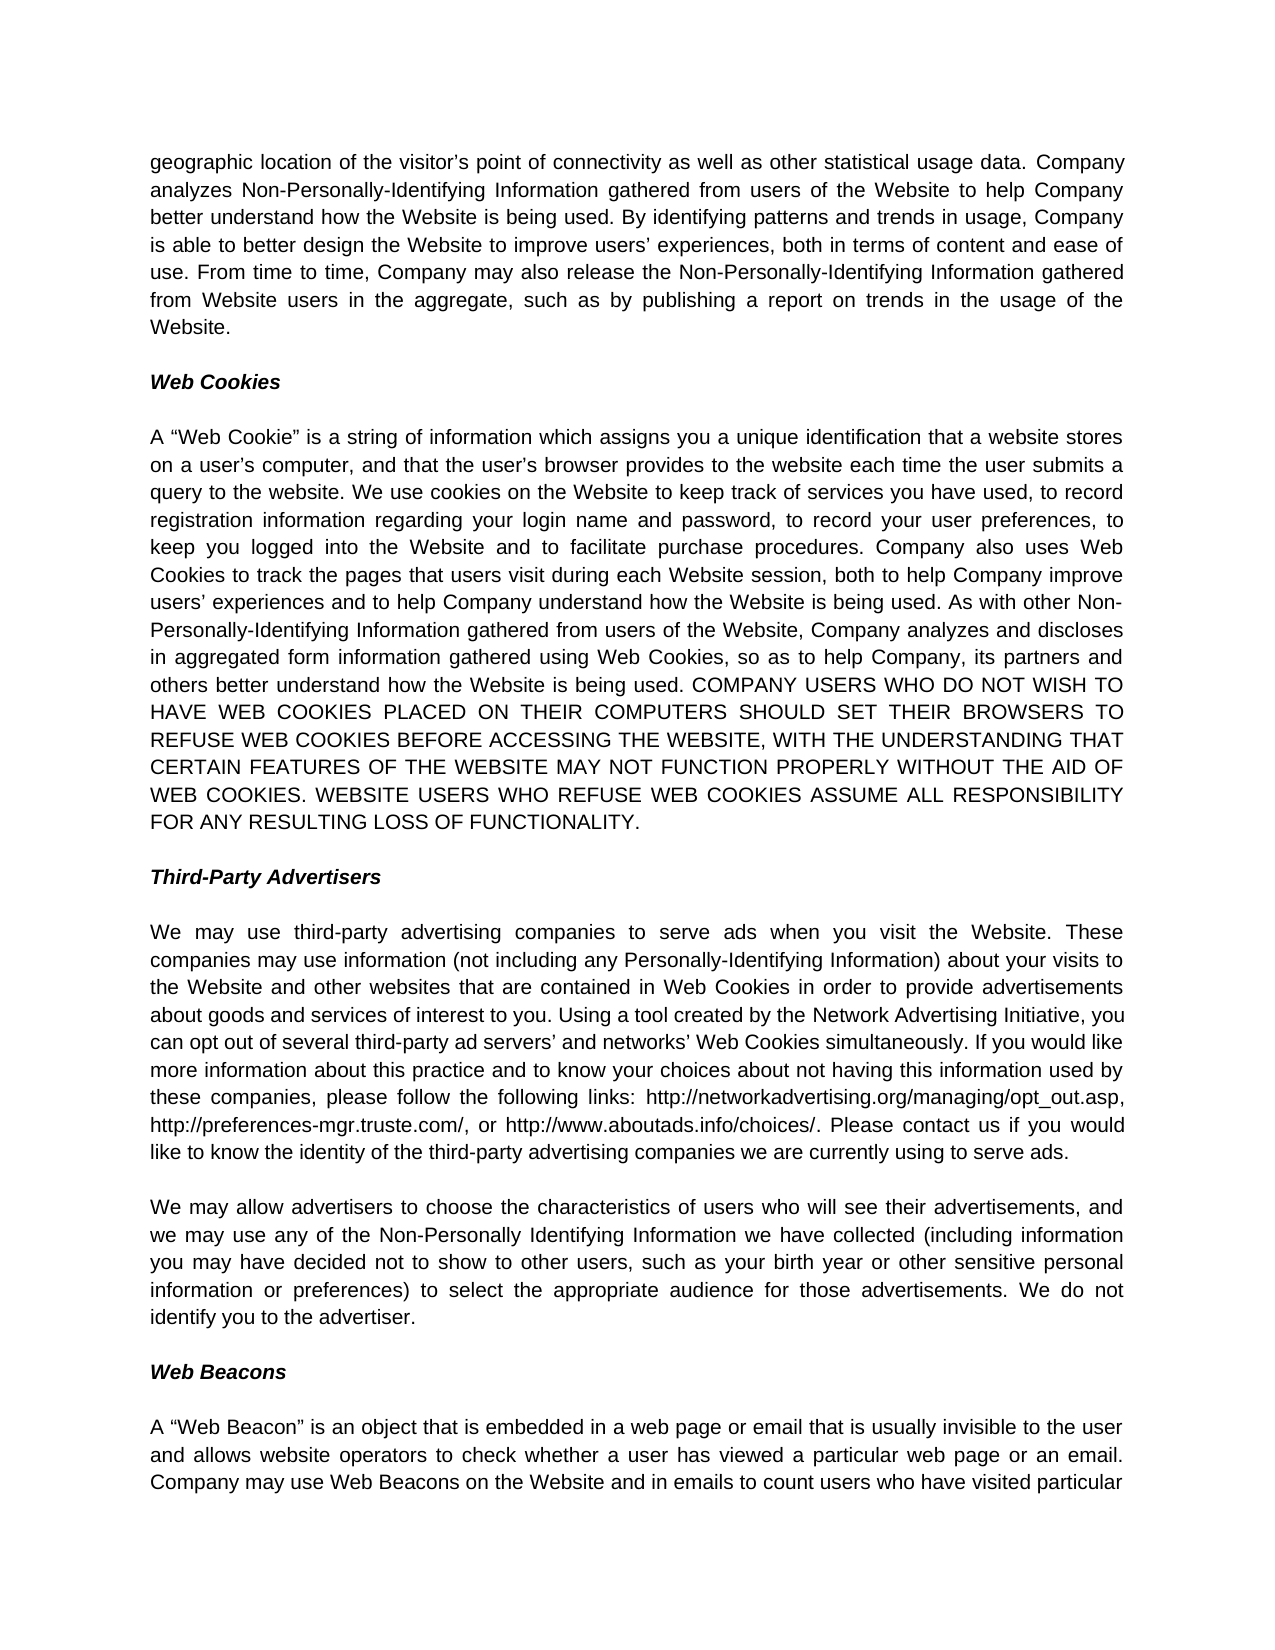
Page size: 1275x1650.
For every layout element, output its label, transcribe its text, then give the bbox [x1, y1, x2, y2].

text Web Beacons [150, 1360, 1125, 1384]
text Third-Party Advertisers [150, 865, 1125, 889]
text A “Web Cookie” is a string of information which assigns you a unique identification that a website stores on a user’s computer, and that the user’s browser provides to the website each time the user submits a query to the website. We use cookies on the Website to keep track of services you have used, to record registration information regarding your login name and password, to record your user preferences, to keep you logged into the Website and to facilitate purchase procedures. Company also uses Web Cookies to track the pages that users visit during each Website session, both to help Company improve users’ experiences and to help Company understand how the Website is being used. As with other Non-Personally-Identifying Information gathered from users of the Website, Company analyzes and discloses in aggregated form information gathered using Web Cookies, so as to help Company, its partners and others better understand how the Website is being used. COMPANY USERS WHO DO NOT WISH TO HAVE WEB COOKIES PLACED ON THEIR COMPUTERS SHOULD SET THEIR BROWSERS TO REFUSE WEB COOKIES BEFORE ACCESSING THE WEBSITE, WITH THE UNDERSTANDING THAT CERTAIN FEATURES OF THE WEBSITE MAY NOT FUNCTION PROPERLY WITHOUT THE AID OF WEB COOKIES. WEBSITE USERS WHO REFUSE WEB COOKIES ASSUME ALL RESPONSIBILITY FOR ANY RESULTING LOSS OF FUNCTIONALITY. [150, 425, 1125, 834]
text We may use third-party advertising companies to serve ads when you visit the Website. These companies may use information (not including any Personally-Identifying Information) about your visits to the Website and other websites that are contained in Web Cookies in order to provide advertisements about goods and services of interest to you. Using a tool created by the Network Advertising Initiative, you can opt out of several third-party ad servers’ and networks’ Web Cookies simultaneously. If you would like more information about this practice and to know your choices about not having this information used by these companies, please follow the following links: http://networkadvertising.org/managing/opt_out.asp, http://preferences-mgr.truste.com/, or http://www.aboutads.info/choices/. Please contact us if you would like to know the identity of the third-party advertising companies we are currently using to serve ads. [150, 920, 1125, 1164]
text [150, 1415, 1125, 1494]
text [150, 150, 1125, 339]
text Web Cookies [150, 370, 1125, 394]
text We may allow advertisers to choose the characteristics of users who will see their advertisements, and we may use any of the Non-Personally Identifying Information we have collected (including information you may have decided not to show to other users, such as your birth year or other sensitive personal information or preferences) to select the appropriate audience for those advertisements. We do not identify you to the advertiser. [150, 1195, 1125, 1329]
